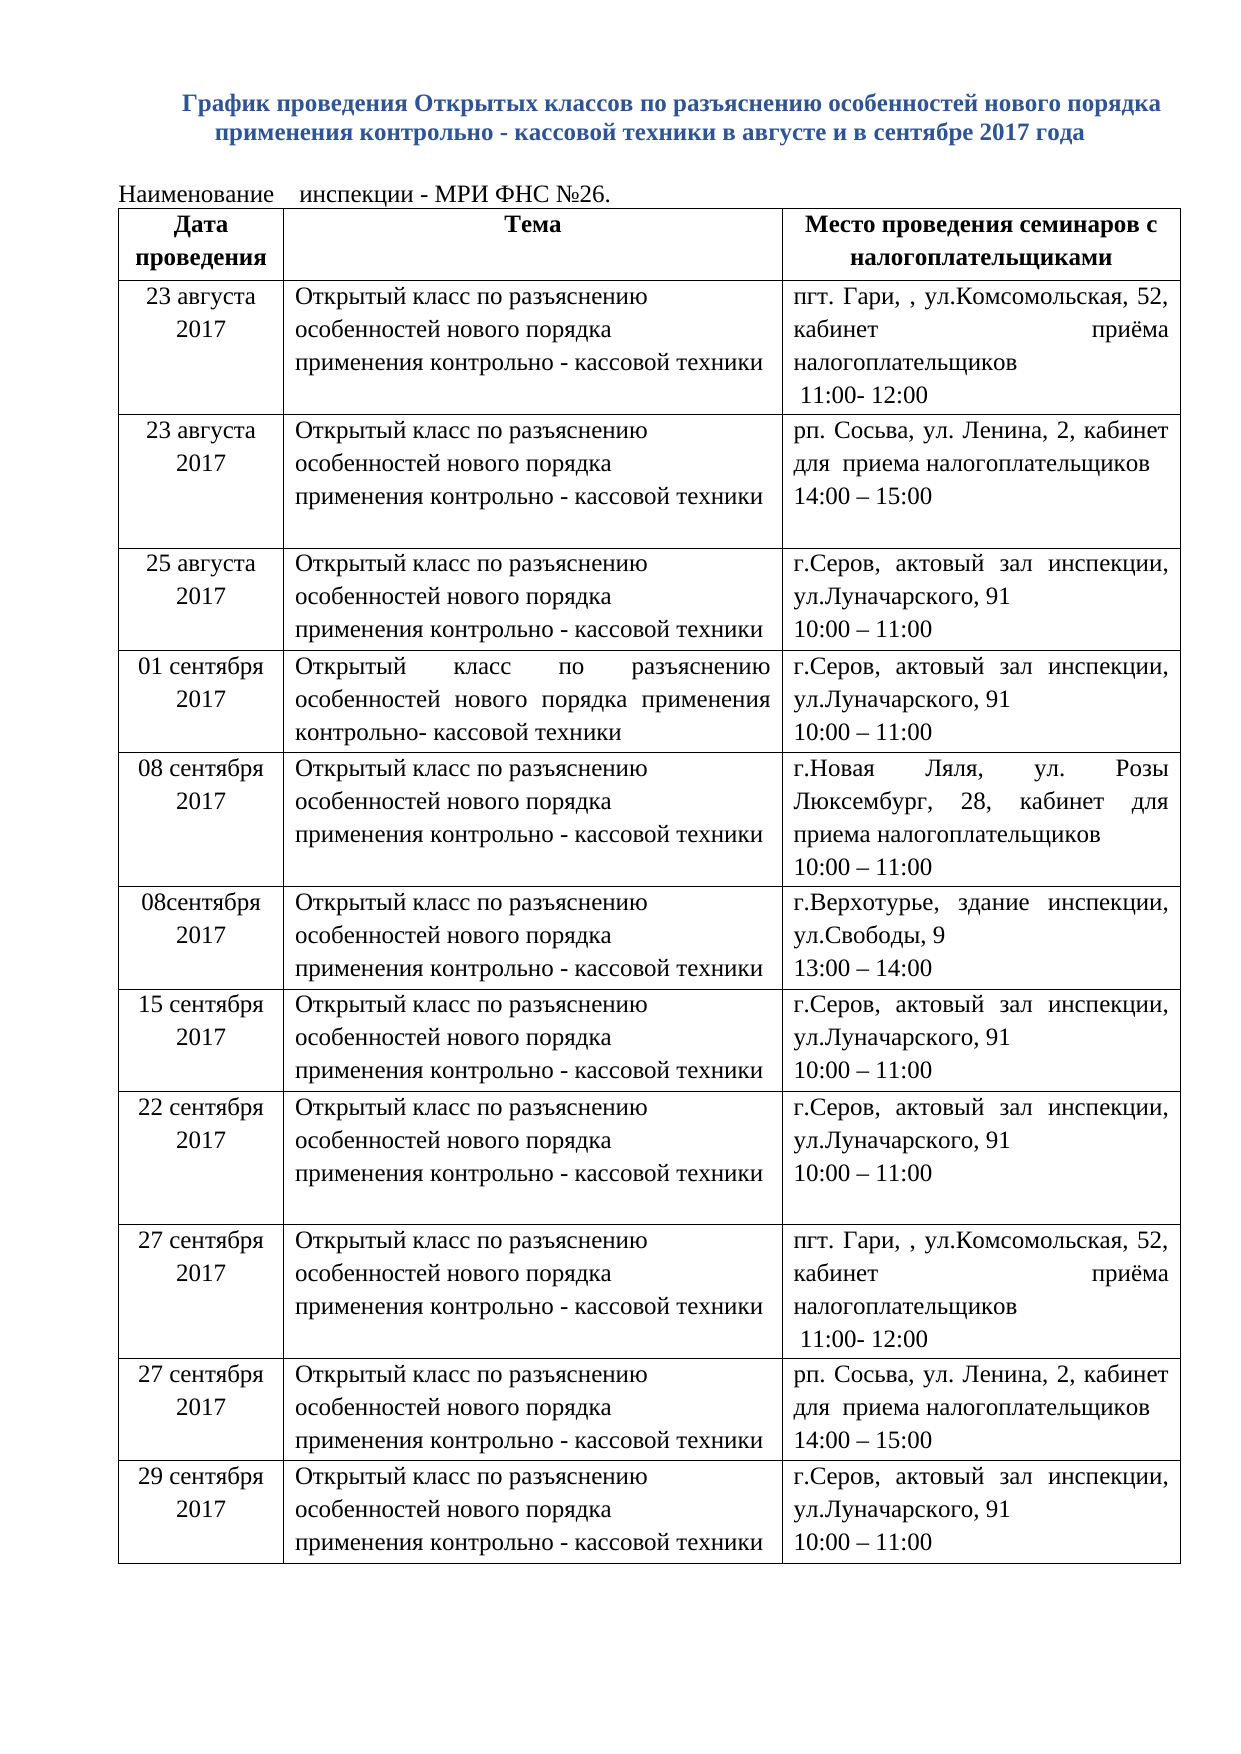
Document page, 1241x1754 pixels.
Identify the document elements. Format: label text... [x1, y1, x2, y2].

table_cell 23 августа 2017 [119, 281, 283, 414]
table_cell 29 сентября 2017 [119, 1461, 283, 1563]
table_cell Открытый класс по разъяснению особенностей нового порядка применения контрольно - кассовой техники [284, 1225, 782, 1358]
table_cell 22 сентября 2017 [119, 1092, 283, 1224]
table_cell Открытый класс по разъяснению особенностей нового порядка применения контрольно - кассовой техники [284, 887, 782, 988]
table_cell 15 сентября 2017 [119, 990, 283, 1091]
table_cell 25 августа 2017 [119, 549, 283, 650]
table_header Место проведения семинаров с налогоплательщиками [783, 209, 1180, 280]
table_cell Открытый класс по разъяснению особенностей нового порядка применения контрольно - кассовой техники [284, 1359, 782, 1460]
table_cell Открытый класс по разъяснению особенностей нового порядка применения контрольно - кассовой техники [284, 415, 782, 547]
table_cell рп. Сосьва, ул. Ленина, 2, кабинет для приема налогоплательщиков 14:00 – 15:00 [783, 415, 1180, 547]
table_cell пгт. Гари, , ул.Комсомольская, 52, кабинет приёма налогоплательщиков 11:00- 12:00 [783, 1225, 1180, 1358]
table_cell Открытый класс по разъяснению особенностей нового порядка применения контрольно- кассовой техники [284, 651, 782, 752]
table_cell г.Серов, актовый зал инспекции, ул.Луначарского, 91 10:00 – 11:00 [783, 1092, 1180, 1224]
table_cell г.Серов, актовый зал инспекции, ул.Луначарского, 91 10:00 – 11:00 [783, 651, 1180, 752]
table_cell 27 сентября 2017 [119, 1225, 283, 1358]
table_cell г.Верхотурье, здание инспекции, ул.Свободы, 9 13:00 – 14:00 [783, 887, 1180, 988]
text График проведения Открытых классов по разъяснению особенностей нового порядка применения контрольно - кассовой техники в августе и в cентябре 2017 года [118, 88, 1181, 145]
table_cell 01 сентября 2017 [119, 651, 283, 752]
table_cell Открытый класс по разъяснению особенностей нового порядка применения контрольно - кассовой техники [284, 281, 782, 414]
table_cell Открытый класс по разъяснению особенностей нового порядка применения контрольно - кассовой техники [284, 1092, 782, 1224]
table_cell 27 сентября 2017 [119, 1359, 283, 1460]
table_header Тема [284, 209, 782, 280]
table_cell г.Новая Ляля, ул. Розы Люксембург, 28, кабинет для приема налогоплательщиков 10:00 – 11:00 [783, 753, 1180, 886]
table_cell 08сентября 2017 [119, 887, 283, 988]
table_cell Открытый класс по разъяснению особенностей нового порядка применения контрольно - кассовой техники [284, 753, 782, 886]
table_cell Открытый класс по разъяснению особенностей нового порядка применения контрольно - кассовой техники [284, 1461, 782, 1563]
table_cell 08 сентября 2017 [119, 753, 283, 886]
table_cell 23 августа 2017 [119, 415, 283, 547]
table_cell г.Серов, актовый зал инспекции, ул.Луначарского, 91 10:00 – 11:00 [783, 549, 1180, 650]
text Наименование инспекции - МРИ ФНС №26. [118, 179, 1181, 208]
table_cell пгт. Гари, , ул.Комсомольская, 52, кабинет приёма налогоплательщиков 11:00- 12:00 [783, 281, 1180, 414]
table_header Дата проведения [119, 209, 283, 280]
table_cell г.Серов, актовый зал инспекции, ул.Луначарского, 91 10:00 – 11:00 [783, 1461, 1180, 1563]
table_cell рп. Сосьва, ул. Ленина, 2, кабинет для приема налогоплательщиков 14:00 – 15:00 [783, 1359, 1180, 1460]
table_cell Открытый класс по разъяснению особенностей нового порядка применения контрольно - кассовой техники [284, 549, 782, 650]
table_cell Открытый класс по разъяснению особенностей нового порядка применения контрольно - кассовой техники [284, 990, 782, 1091]
table_cell г.Серов, актовый зал инспекции, ул.Луначарского, 91 10:00 – 11:00 [783, 990, 1180, 1091]
